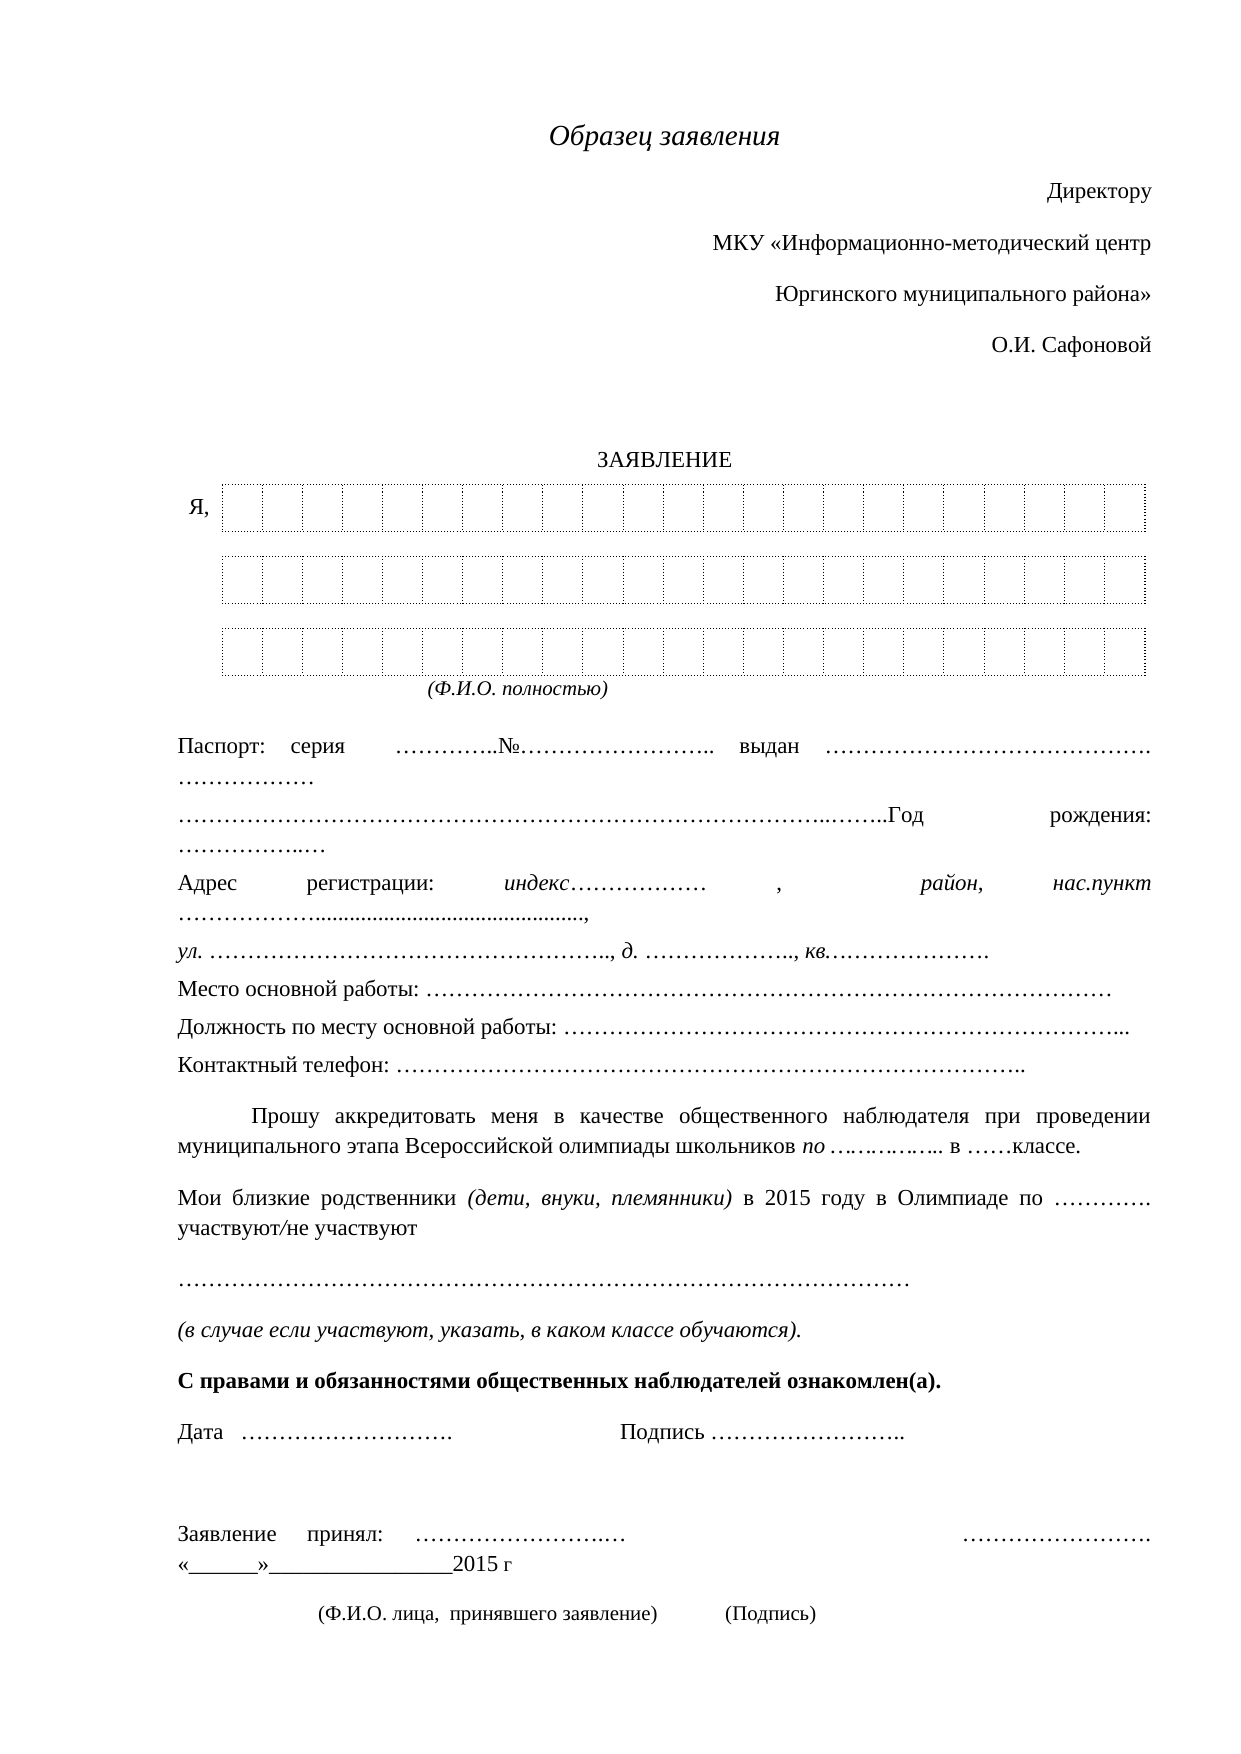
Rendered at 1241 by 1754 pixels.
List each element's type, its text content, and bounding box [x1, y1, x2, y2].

text Паспорт: серия …………..№…………………….. выдан …………………………………….……………… [177, 732, 1152, 789]
text Юргинского муниципального района» [177, 279, 1152, 306]
text Должность по месту основной работы: ………………………………………………………………... [177, 1013, 1152, 1039]
text МКУ «Информационно-методический центр [177, 228, 1152, 255]
text …………………………………………………………………………………… [177, 1265, 1152, 1291]
text ЗАЯВЛЕНИЕ [177, 446, 1152, 472]
text Мои близкие родственники (дети, внуки, племянники) в 2015 году в Олимпиаде по …………. участвуют/не участвуют [177, 1183, 1152, 1240]
text С правами и обязанностями общественных наблюдателей ознакомлен(а). [177, 1367, 1152, 1393]
text О.И. Сафоновой [177, 331, 1152, 357]
text Адрес регистрации: индекс……………… , район, нас.пункт ………………..............................................., [177, 869, 1152, 926]
text Контактный телефон: ……………………………………………………………………….. [177, 1051, 1152, 1078]
text (Ф.И.О. лица, принявшего заявление) (Подпись) [177, 1601, 1152, 1625]
text Заявление принял: …………………….… ……………………. «______»________________2015 г [177, 1520, 1152, 1577]
text Образец заявления [177, 118, 1152, 152]
text ул. …………………………………………….., д. ……………….., кв…………………. [177, 937, 1152, 963]
text Прошу аккредитовать меня в качестве общественного наблюдателя при проведении муниципального этапа Всероссийской олимпиады школьников по …………….. в ……классе. [177, 1102, 1152, 1159]
text Место основной работы: ……………………………………………………………………………… [177, 975, 1152, 1002]
text …………………………………………………………………………..……..Год рождения: ……………..… [177, 801, 1152, 857]
text (в случае если участвуют, указать, в каком классе обучаются). [177, 1316, 1152, 1342]
text Дата ………………………. Подпись …………………….. [177, 1418, 1152, 1444]
table_header (Ф.И.О. полностью) [166, 484, 1163, 725]
text Директору [177, 177, 1152, 204]
